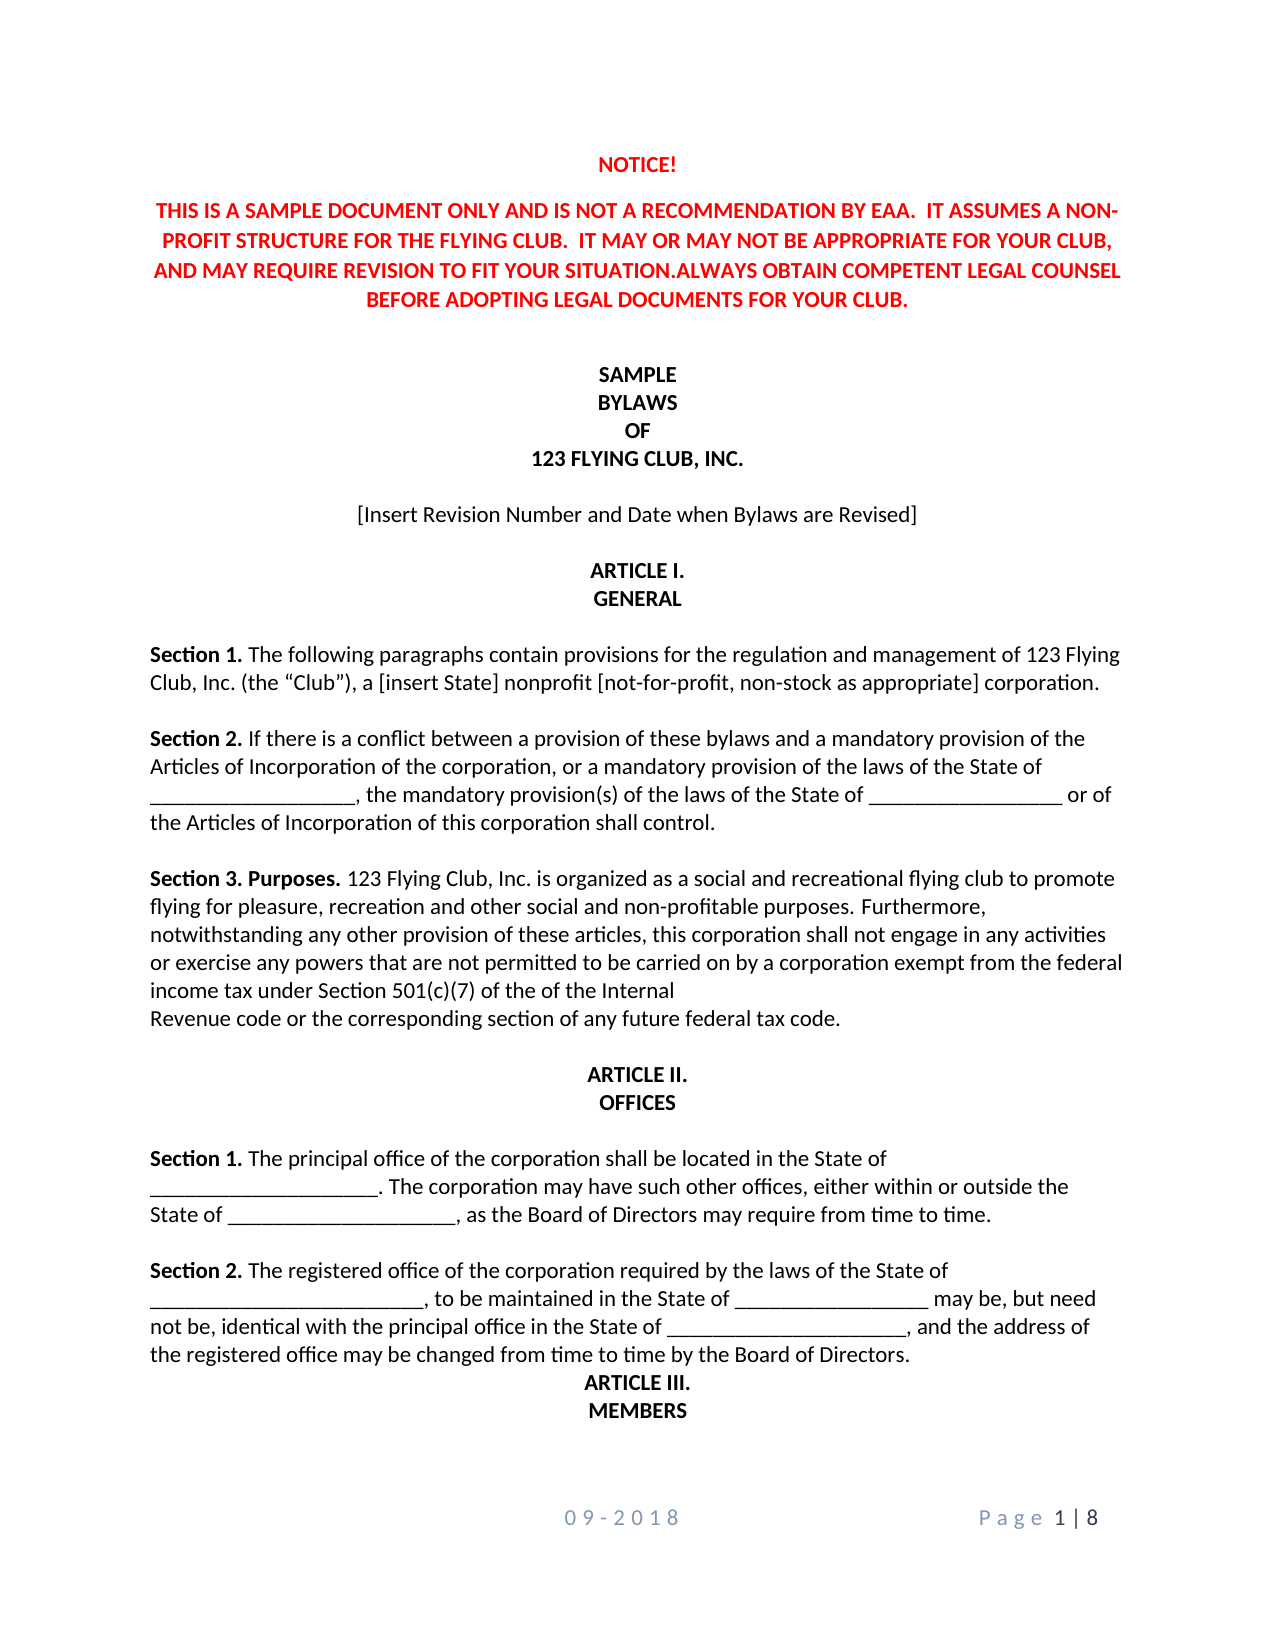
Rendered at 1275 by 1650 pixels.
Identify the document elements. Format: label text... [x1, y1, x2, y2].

text GENERAL [150, 584, 1125, 612]
text Section 2. The registered office of the corporation required by the laws of the State of ________________________, to be maintained in the State of _________________ may be, but need not be, identical with the principal office in the State of _____________________, and the address of the registered office may be changed from time to time by the Board of Directors. [150, 1256, 1125, 1368]
text BYLAWS [150, 388, 1125, 416]
text OFFICES [150, 1088, 1125, 1116]
text State of ____________________, as the Board of Directors may require from time to time. [150, 1200, 1125, 1228]
text [Insert Revision Number and Date when Bylaws are Revised] [150, 500, 1125, 528]
text Section 1. The following paragraphs contain provisions for the regulation and management of 123 Flying Club, Inc. (the “Club”), a [insert State] nonprofit [not-for-profit, non-stock as appropriate] corporation. [150, 640, 1125, 696]
text MEMBERS [150, 1397, 1125, 1424]
text ARTICLE III. [150, 1368, 1125, 1397]
text Section 3. Purposes. 123 Flying Club, Inc. is organized as a social and recreational flying club to promote flying for pleasure, recreation and other social and non-profitable purposes. Furthermore, notwithstanding any other provision of these articles, this corporation shall not engage in any activities or exercise any powers that are not permitted to be carried on by a corporation exempt from the federal income tax under Section 501(c)(7) of the of the Internal [150, 864, 1125, 1004]
text Section 1. The principal office of the corporation shall be located in the State of ____________________. The corporation may have such other offices, either within or outside the [150, 1144, 1125, 1200]
text NOTICE! [150, 150, 1125, 178]
text 123 FLYING CLUB, INC. [150, 444, 1125, 472]
text THIS IS A SAMPLE DOCUMENT ONLY AND IS NOT A RECOMMENDATION BY EAA. IT ASSUMES A NON-PROFIT STRUCTURE FOR THE FLYING CLUB. IT MAY OR MAY NOT BE APPROPRIATE FOR YOUR CLUB, AND MAY REQUIRE REVISION TO FIT YOUR SITUATION.ALWAYS OBTAIN COMPETENT LEGAL COUNSEL BEFORE ADOPTING LEGAL DOCUMENTS FOR YOUR CLUB. [150, 196, 1125, 313]
text OF [150, 416, 1125, 444]
text ARTICLE I. [150, 556, 1125, 584]
text Revenue code or the corresponding section of any future federal tax code. [150, 1004, 1125, 1032]
text Section 2. If there is a conflict between a provision of these bylaws and a mandatory provision of the Articles of Incorporation of the corporation, or a mandatory provision of the laws of the State of [150, 724, 1125, 780]
text ARTICLE II. [150, 1060, 1125, 1088]
text __________________, the mandatory provision(s) of the laws of the State of _________________ or of the Articles of Incorporation of this corporation shall control. [150, 780, 1125, 836]
text SAMPLE [150, 360, 1125, 388]
